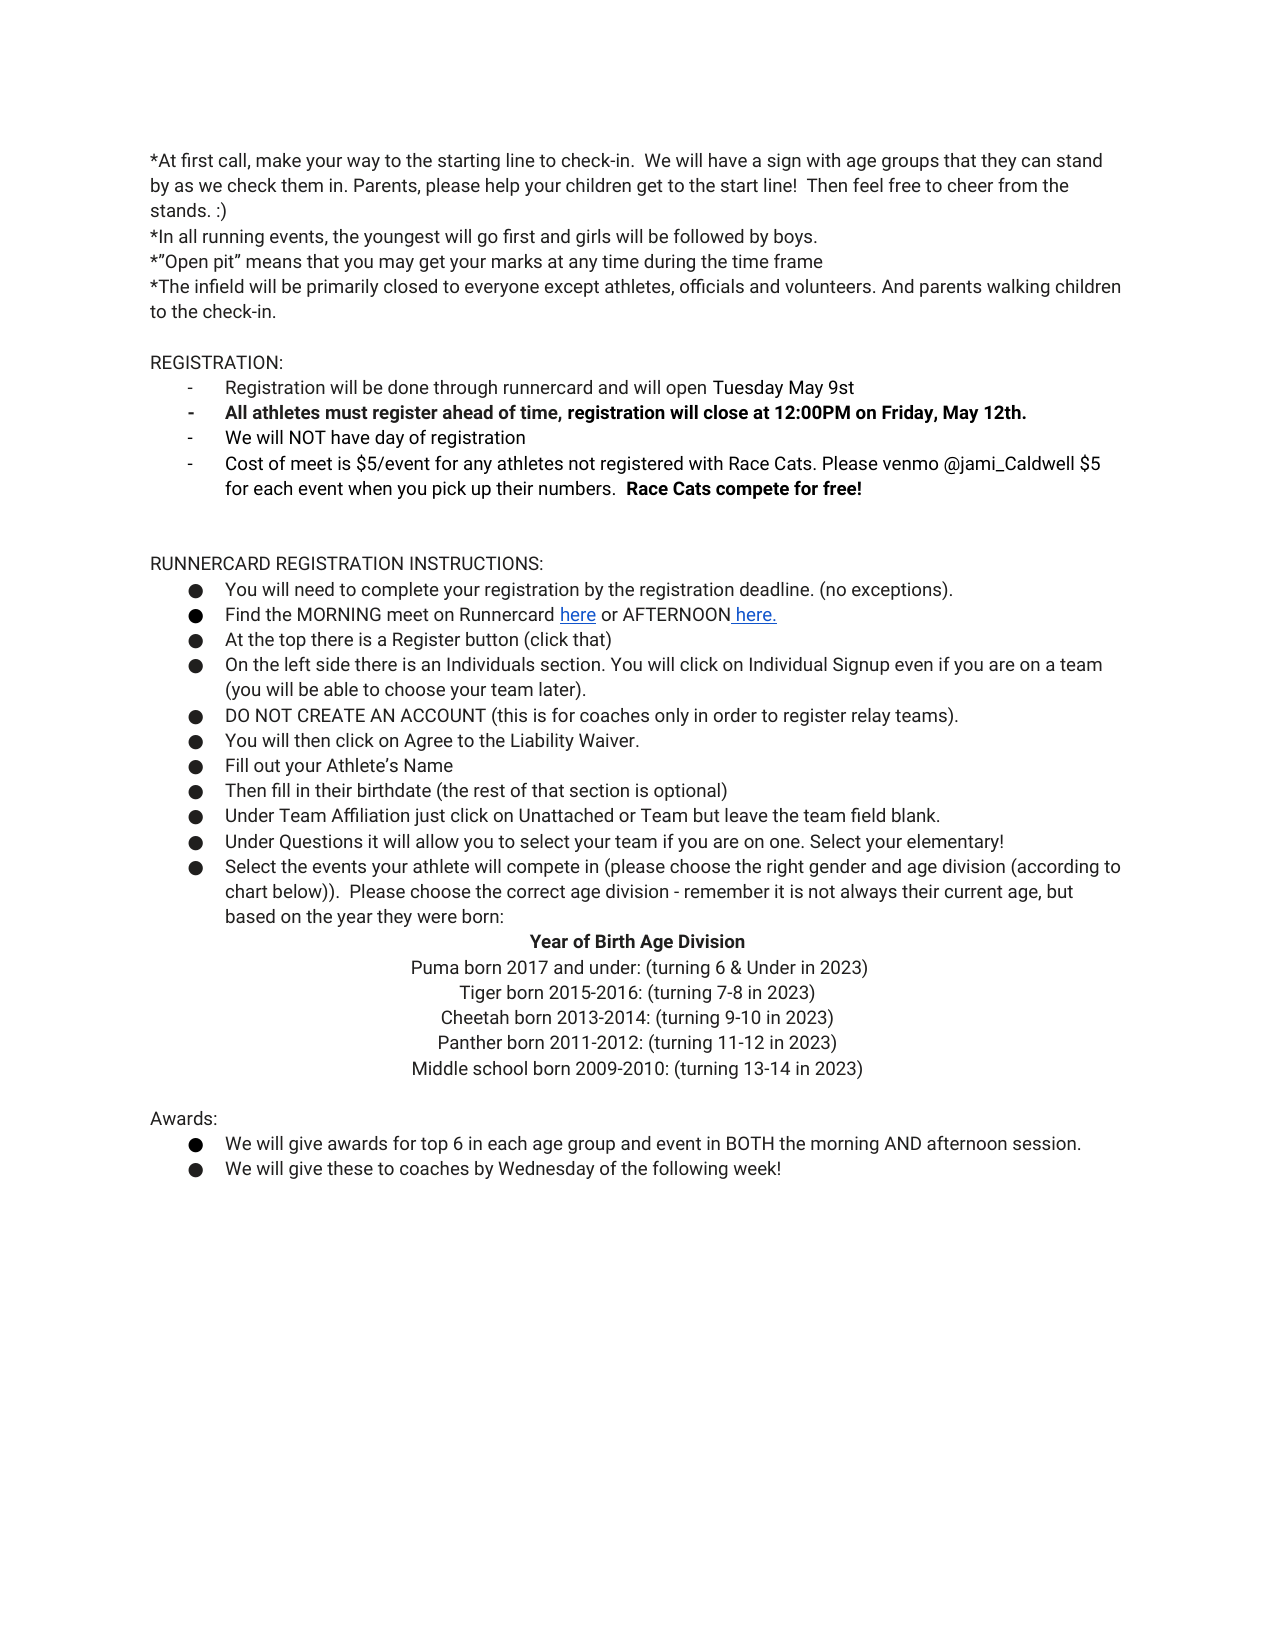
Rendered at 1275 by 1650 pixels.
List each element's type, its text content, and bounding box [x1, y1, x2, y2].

list Under Team Affiliation just click on Unattached or Team but leave the team field blank. [187, 805, 1125, 827]
list You will need to complete your registration by the registration deadline. (no exceptions). [187, 578, 1125, 601]
list Registration will be done through runnercard and will open Tuesday May 9st [187, 377, 1125, 399]
list All athletes must register ahead of time, registration will close at 12:00PM on Friday, May 12th. [187, 402, 1125, 424]
list Then fill in their birthdate (the rest of that section is optional) [187, 780, 1125, 802]
text REGISTRATION: [150, 352, 1125, 374]
text Cheetah born 2013-2014: (turning 9-10 in 2023) [150, 1007, 1125, 1029]
list On the left side there is an Individuals section. You will click on Individual Signup even if you are on a team (you will be able to choose your team later). [187, 654, 1125, 701]
text Awards: [150, 1108, 1125, 1130]
list Fill out your Athlete’s Name [187, 755, 1125, 777]
text RUNNERCARD REGISTRATION INSTRUCTIONS: [150, 553, 1125, 575]
text *At first call, make your way to the starting line to check-in. We will have a sign with age groups that they can stand by as we check them in. Parents, please help your children get to the start line! Then feel free to cheer from the stands. :) [150, 150, 1125, 222]
list We will give awards for top 6 in each age group and event in BOTH the morning AND afternoon session. [187, 1133, 1125, 1155]
list We will NOT have day of registration [187, 427, 1125, 449]
text *In all running events, the youngest will go first and girls will be followed by boys. [150, 226, 1125, 248]
list Under Questions it will allow you to select your team if you are on one. Select your elementary! [187, 831, 1125, 853]
text *”Open pit” means that you may get your marks at any time during the time frame [150, 251, 1125, 273]
list You will then click on Agree to the Liability Waiver. [187, 730, 1125, 752]
text Panther born 2011-2012: (turning 11-12 in 2023) [150, 1032, 1125, 1054]
list We will give these to coaches by Wednesday of the following week! [187, 1158, 1125, 1180]
text Middle school born 2009-2010: (turning 13-14 in 2023) [150, 1057, 1125, 1079]
list DO NOT CREATE AN ACCOUNT (this is for coaches only in order to register relay teams). [187, 704, 1125, 727]
list Select the events your athlete will compete in (please choose the right gender and age division (according to chart below)). Please choose the correct age division - remember it is not always their current age, but based on the year they were born: [187, 856, 1125, 928]
text Year of Birth Age Division [150, 931, 1125, 953]
text Puma born 2017 and under: (turning 6 & Under in 2023) [150, 957, 1125, 979]
text Tiger born 2015-2016: (turning 7-8 in 2023) [150, 982, 1125, 1004]
list Find the MORNING meet on Runnercard here or AFTERNOON here. [187, 604, 1125, 626]
list At the top there is a Register button (click that) [187, 629, 1125, 651]
text *The infield will be primarily closed to everyone except athletes, officials and volunteers. And parents walking children to the check-in. [150, 276, 1125, 323]
list Cost of meet is $5/event for any athletes not registered with Race Cats. Please venmo @jami_Caldwell $5 for each event when you pick up their numbers. Race Cats compete for free! [187, 452, 1125, 500]
